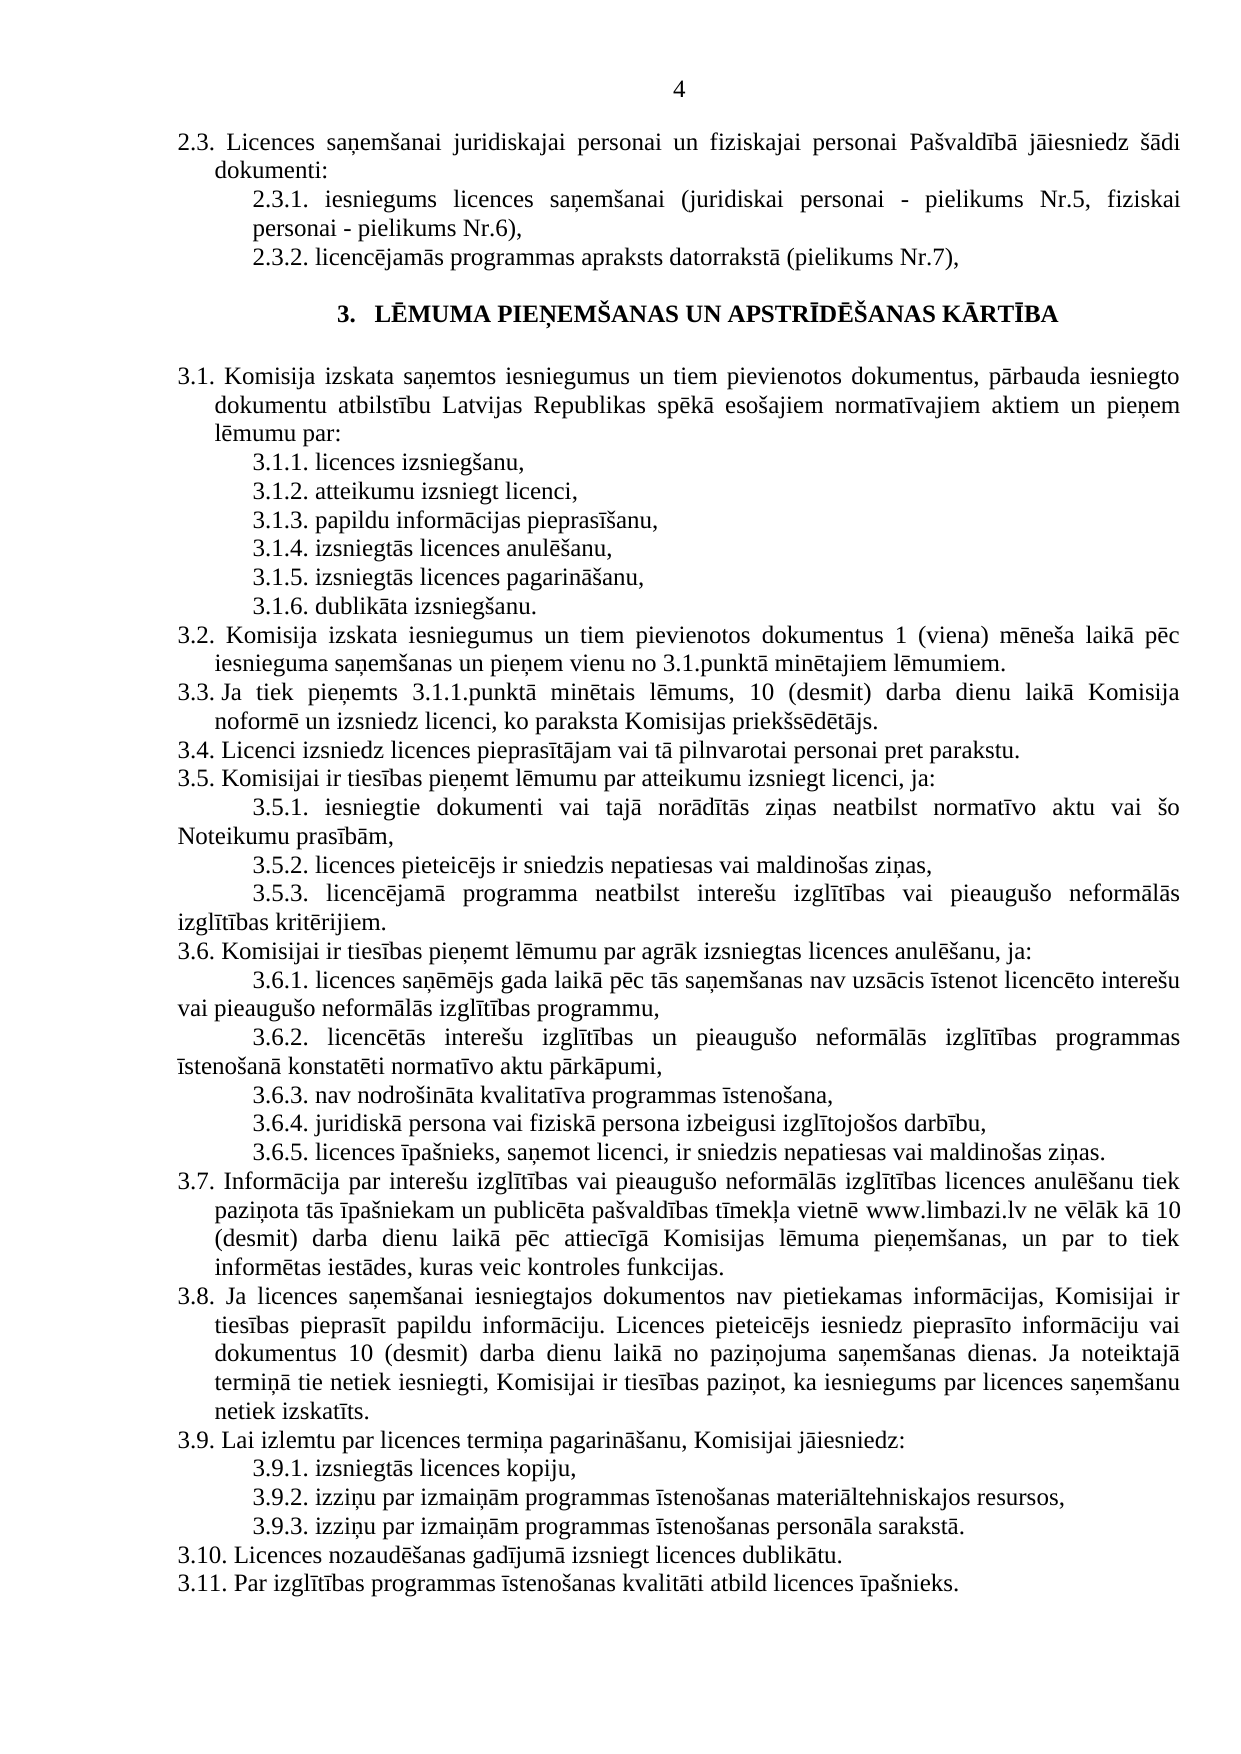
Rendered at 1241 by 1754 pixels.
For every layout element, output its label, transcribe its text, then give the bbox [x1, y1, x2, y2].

text 3.1.6. dublikāta izsniegšanu. [177, 591, 1181, 620]
list LĒMUMA PIEŅEMŠANAS UN APSTRĪDĒŠANAS KĀRTĪBA [215, 299, 1181, 328]
text 3.3. Ja tiek pieņemts 3.1.1.punktā minētais lēmums, 10 (desmit) darba dienu laikā Komisija noformē un izsniedz licenci, ko paraksta Komisijas priekšsēdētājs. [177, 677, 1181, 735]
text 3.5. Komisijai ir tiesības pieņemt lēmumu par atteikumu izsniegt licenci, ja: [177, 763, 1181, 792]
text 3.1.4. izsniegtās licences anulēšanu, [177, 533, 1181, 562]
text 2.3.2. licencējamās programmas apraksts datorrakstā (pielikums Nr.7), [177, 242, 1181, 270]
text 3.5.2. licences pieteicējs ir sniedzis nepatiesas vai maldinošas ziņas, [177, 850, 1181, 878]
text 3.5.1. iesniegtie dokumenti vai tajā norādītās ziņas neatbilst normatīvo aktu vai šo Noteikumu prasībām, [177, 792, 1181, 850]
text 3.1.2. atteikumu izsniegt licenci, [177, 476, 1181, 505]
text 3.5.3. licencējamā programma neatbilst interešu izglītības vai pieaugušo neformālās izglītības kritērijiem. [177, 878, 1181, 936]
text 3.1. Komisija izskata saņemtos iesniegumus un tiem pievienotos dokumentus, pārbauda iesniegto dokumentu atbilstību Latvijas Republikas spēkā esošajiem normatīvajiem aktiem un pieņem lēmumu par: [177, 361, 1181, 447]
text 3.10. Licences nozaudēšanas gadījumā izsniegt licences dublikātu. [177, 1540, 1181, 1568]
text 3.9. Lai izlemtu par licences termiņa pagarināšanu, Komisijai jāiesniedz: [177, 1425, 1181, 1453]
text 2.3. Licences saņemšanai juridiskajai personai un fiziskajai personai Pašvaldībā jāiesniedz šādi dokumenti: [177, 127, 1181, 184]
text 3.1.5. izsniegtās licences pagarināšanu, [177, 562, 1181, 591]
text 3.2. Komisija izskata iesniegumus un tiem pievienotos dokumentus 1 (viena) mēneša laikā pēc iesnieguma saņemšanas un pieņem vienu no 3.1.punktā minētajiem lēmumiem. [177, 620, 1181, 677]
text 3.9.1. izsniegtās licences kopiju, [177, 1453, 1181, 1482]
text 2.3.1. iesniegums licences saņemšanai (juridiskai personai - pielikums Nr.5, fiziskai personai - pielikums Nr.6), [252, 184, 1181, 242]
text 3.4. Licenci izsniedz licences pieprasītājam vai tā pilnvarotai personai pret parakstu. [177, 735, 1181, 763]
text 3.6.3. nav nodrošināta kvalitatīva programmas īstenošana, [177, 1080, 1181, 1108]
text 3.6.1. licences saņēmējs gada laikā pēc tās saņemšanas nav uzsācis īstenot licencēto interešu vai pieaugušo neformālās izglītības programmu, [177, 965, 1181, 1022]
text 3.1.3. papildu informācijas pieprasīšanu, [177, 505, 1181, 533]
text 3.6.4. juridiskā persona vai fiziskā persona izbeigusi izglītojošos darbību, [177, 1108, 1181, 1137]
text 3.8. Ja licences saņemšanai iesniegtajos dokumentos nav pietiekamas informācijas, Komisijai ir tiesības pieprasīt papildu informāciju. Licences pieteicējs iesniedz pieprasīto informāciju vai dokumentus 10 (desmit) darba dienu laikā no paziņojuma saņemšanas dienas. Ja noteiktajā termiņā tie netiek iesniegti, Komisijai ir tiesības paziņot, ka iesniegums par licences saņemšanu netiek izskatīts. [177, 1281, 1181, 1425]
text 3.6. Komisijai ir tiesības pieņemt lēmumu par agrāk izsniegtas licences anulēšanu, ja: [177, 936, 1181, 965]
text 3.1.1. licences izsniegšanu, [177, 447, 1181, 476]
text 3.7. Informācija par interešu izglītības vai pieaugušo neformālās izglītības licences anulēšanu tiek paziņota tās īpašniekam un publicēta pašvaldības tīmekļa vietnē www.limbazi.lv ne vēlāk kā 10 (desmit) darba dienu laikā pēc attiecīgā Komisijas lēmuma pieņemšanas, un par to tiek informētas iestādes, kuras veic kontroles funkcijas. [177, 1166, 1181, 1281]
text 3.6.2. licencētās interešu izglītības un pieaugušo neformālās izglītības programmas īstenošanā konstatēti normatīvo aktu pārkāpumi, [177, 1022, 1181, 1080]
text 3.11. Par izglītības programmas īstenošanas kvalitāti atbild licences īpašnieks. [177, 1568, 1181, 1597]
text 3.9.3. izziņu par izmaiņām programmas īstenošanas personāla sarakstā. [177, 1511, 1181, 1540]
text 3.9.2. izziņu par izmaiņām programmas īstenošanas materiāltehniskajos resursos, [177, 1482, 1181, 1511]
text 3.6.5. licences īpašnieks, saņemot licenci, ir sniedzis nepatiesas vai maldinošas ziņas. [177, 1137, 1181, 1166]
